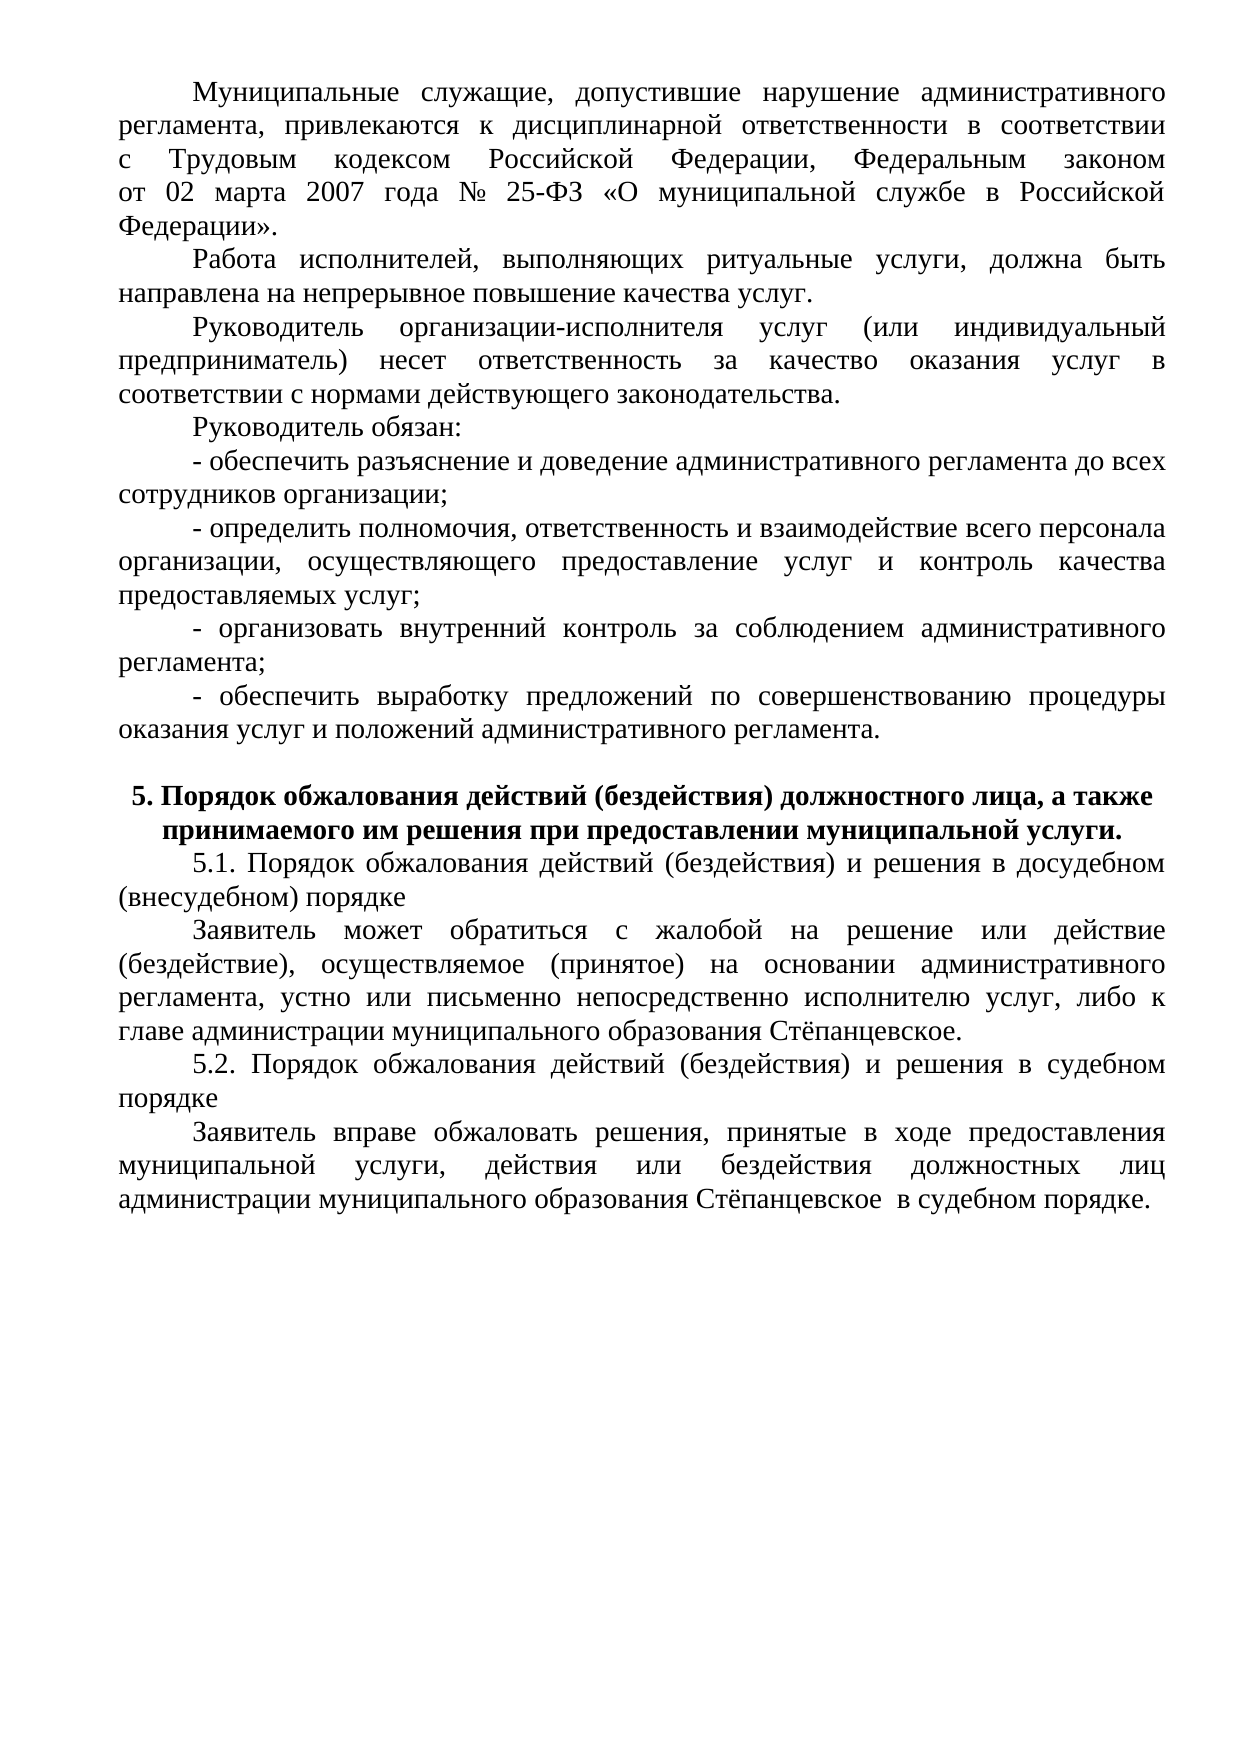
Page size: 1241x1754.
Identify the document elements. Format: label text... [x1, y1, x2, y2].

text - обеспечить выработку предложений по совершенствованию процедуры оказания услуг и положений административного регламента. [118, 678, 1167, 745]
text 5.1. Порядок обжалования действий (бездействия) и решения в досудебном (внесудебном) порядке [118, 845, 1167, 912]
text Руководитель обязан: [118, 409, 1167, 443]
text Заявитель может обратиться с жалобой на решение или действие (бездействие), осуществляемое (принятое) на основании административного регламента, устно или письменно непосредственно исполнителю услуг, либо к главе администрации муниципального образования Стёпанцевское. [118, 912, 1167, 1047]
text - обеспечить разъяснение и доведение административного регламента до всех сотрудников организации; [118, 443, 1167, 510]
text - определить полномочия, ответственность и взаимодействие всего персонала организации, осуществляющего предоставление услуг и контроль качества предоставляемых услуг; [118, 510, 1167, 611]
text Заявитель вправе обжаловать решения, принятые в ходе предоставления муниципальной услуги, действия или бездействия должностных лиц администрации муниципального образования Стёпанцевское в судебном порядке. [118, 1114, 1167, 1214]
text 5.2. Порядок обжалования действий (бездействия) и решения в судебном порядке [118, 1047, 1167, 1114]
text 5. Порядок обжалования действий (бездействия) должностного лица, а также принимаемого им решения при предоставлении муниципальной услуги. [118, 778, 1167, 845]
text Руководитель организации-исполнителя услуг (или индивидуальный предприниматель) несет ответственность за качество оказания услуг в соответствии с нормами действующего законодательства. [118, 309, 1167, 409]
text Муниципальные служащие, допустившие нарушение административного регламента, привлекаются к дисциплинарной ответственности в соответствии с Трудовым кодексом Российской Федерации, Федеральным законом от 02 марта 2007 года № 25-ФЗ «О муниципальной службе в Российской Федерации». [118, 74, 1167, 242]
text Работа исполнителей, выполняющих ритуальные услуги, должна быть направлена на непрерывное повышение качества услуг. [118, 242, 1167, 309]
text - организовать внутренний контроль за соблюдением административного регламента; [118, 611, 1167, 678]
